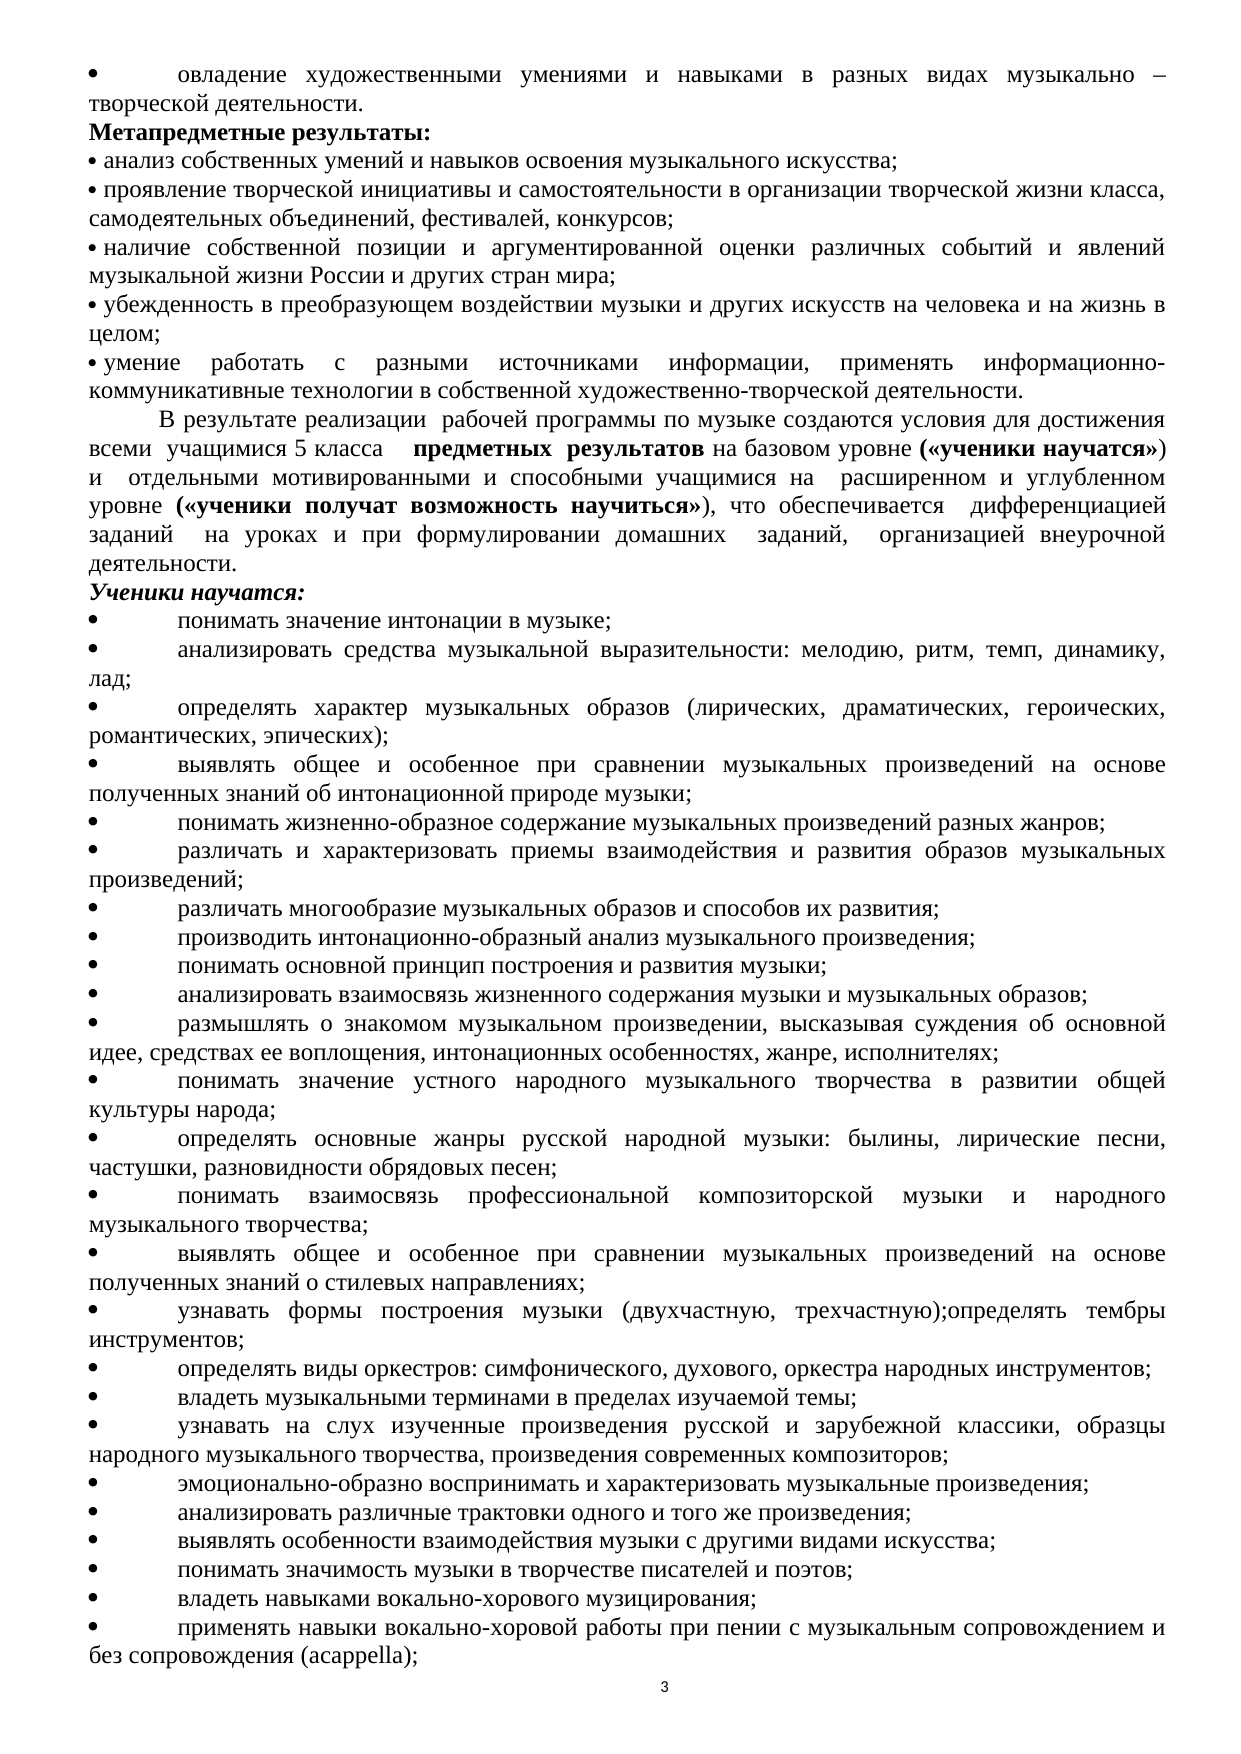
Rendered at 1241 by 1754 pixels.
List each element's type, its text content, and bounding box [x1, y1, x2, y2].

list выявлять общее и особенное при сравнении музыкальных произведений на основе полученных знаний об интонационной природе музыки; [88, 749, 1167, 807]
list наличие собственной позиции и аргументированной оценки различных событий и явлений музыкальной жизни России и других стран мира; [88, 232, 1167, 289]
list овладение художественными умениями и навыками в разных видах музыкально – творческой деятельности. [88, 59, 1167, 117]
list владеть музыкальными терминами в пределах изучаемой темы; [88, 1382, 1167, 1410]
list понимать жизненно-образное содержание музыкальных произведений разных жанров; [88, 807, 1167, 835]
list различать многообразие музыкальных образов и способов их развития; [88, 893, 1167, 922]
list применять навыки вокально-хоровой работы при пении с музыкальным сопровождением и без сопровождения (acappella); [88, 1612, 1167, 1669]
text В результате реализации рабочей программы по музыке создаются условия для достижения всеми учащимися 5 класса предметных результатов на базовом уровне («ученики научатся») и отдельными мотивированными и способными учащимися на расширенном и углубленном уровне («ученики получат возможность научиться»), что обеспечивается дифференциацией заданий на уроках и при формулировании домашних заданий, организацией внеурочной деятельности. [88, 404, 1167, 577]
list понимать основной принцип построения и развития музыки; [88, 950, 1167, 979]
list эмоционально-образно воспринимать и характеризовать музыкальные произведения; [88, 1468, 1167, 1497]
list анализировать взаимосвязь жизненного содержания музыки и музыкальных образов; [88, 979, 1167, 1008]
list определять характер музыкальных образов (лирических, драматических, героических, романтических, эпических); [88, 692, 1167, 749]
list убежденность в преобразующем воздействии музыки и других искусств на человека и на жизнь в целом; [88, 289, 1167, 347]
list проявление творческой инициативы и самостоятельности в организации творческой жизни класса, самодеятельных объединений, фестивалей, конкурсов; [88, 174, 1167, 232]
list узнавать на слух изученные произведения русской и зарубежной классики, образцы народного музыкального творчества, произведения современных композиторов; [88, 1410, 1167, 1468]
list понимать взаимосвязь профессиональной композиторской музыки и народного музыкального творчества; [88, 1180, 1167, 1238]
list определять виды оркестров: симфонического, духового, оркестра народных инструментов; [88, 1353, 1167, 1382]
text Метапредметные результаты: [88, 117, 1167, 145]
list анализировать различные трактовки одного и того же произведения; [88, 1497, 1167, 1525]
list производить интонационно-образный анализ музыкального произведения; [88, 922, 1167, 950]
list узнавать формы построения музыки (двухчастную, трехчастную);определять тембры инструментов; [88, 1295, 1167, 1353]
list определять основные жанры русской народной музыки: былины, лирические песни, частушки, разновидности обрядовых песен; [88, 1123, 1167, 1180]
list понимать значимость музыки в творчестве писателей и поэтов; [88, 1554, 1167, 1583]
list различать и характеризовать приемы взаимодействия и развития образов музыкальных произведений; [88, 835, 1167, 893]
list владеть навыками вокально-хорового музицирования; [88, 1583, 1167, 1612]
list умение работать с разными источниками информации, применять информационно-коммуникативные технологии в собственной художественно-творческой деятельности. [88, 347, 1167, 404]
list понимать значение устного народного музыкального творчества в развитии общей культуры народа; [88, 1065, 1167, 1123]
list анализ собственных умений и навыков освоения музыкального искусства; [88, 145, 1167, 174]
text Ученики научатся: [88, 577, 1167, 605]
list выявлять особенности взаимодействия музыки с другими видами искусства; [88, 1525, 1167, 1554]
list понимать значение интонации в музыке; [88, 605, 1167, 634]
list размышлять о знакомом музыкальном произведении, высказывая суждения об основной идее, средствах ее воплощения, интонационных особенностях, жанре, исполнителях; [88, 1008, 1167, 1065]
list выявлять общее и особенное при сравнении музыкальных произведений на основе полученных знаний о стилевых направлениях; [88, 1238, 1167, 1295]
list анализировать средства музыкальной выразительности: мелодию, ритм, темп, динамику, лад; [88, 634, 1167, 692]
